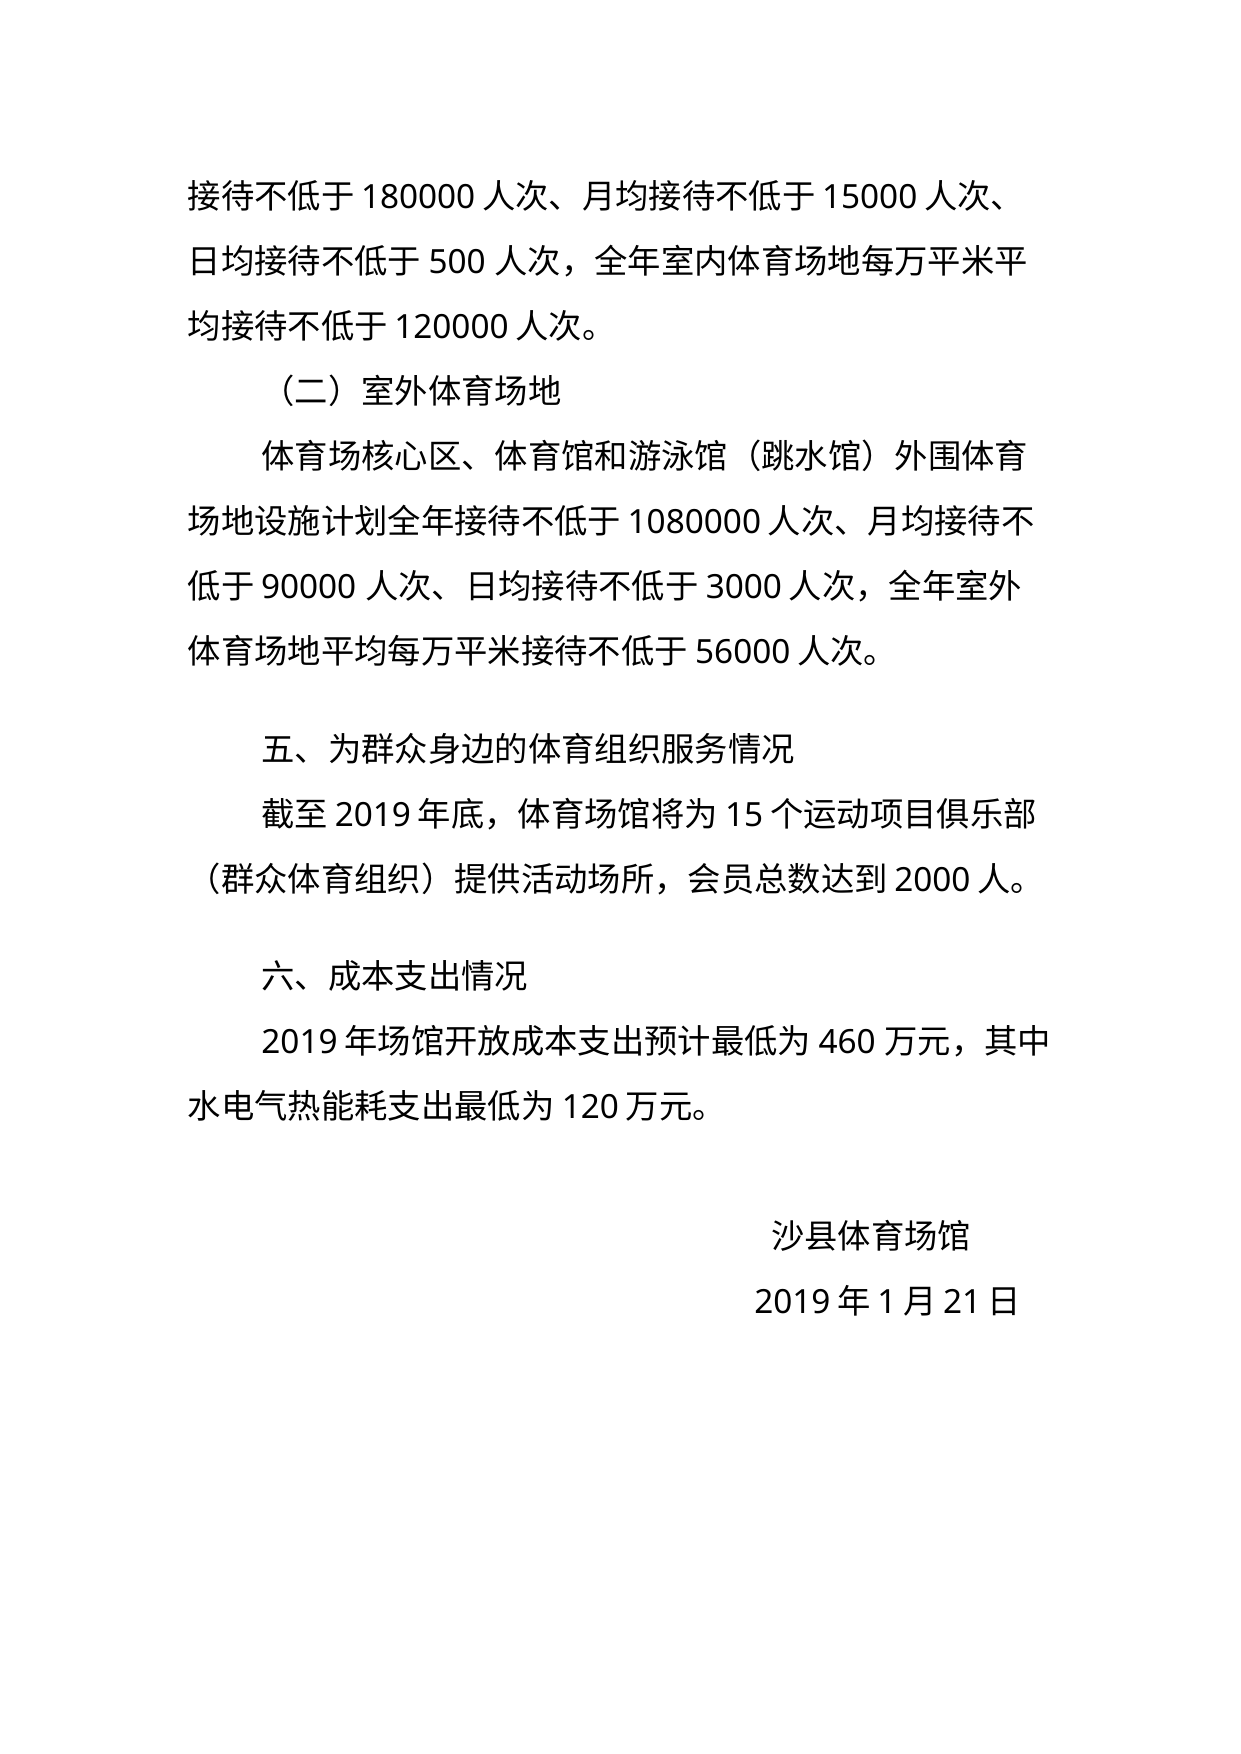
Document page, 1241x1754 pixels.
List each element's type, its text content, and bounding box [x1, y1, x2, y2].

text 六、成本支出情况 [187, 942, 1053, 1007]
text 2019年1月21日 [187, 1267, 1053, 1332]
text 五、为群众身边的体育组织服务情况 [187, 714, 1053, 779]
text （二）室外体育场地 [187, 357, 1053, 422]
text 体育场核心区、体育馆和游泳馆（跳水馆）外围体育场地设施计划全年接待不低于1080000人次、月均接待不低于90000 人次、日均接待不低于 3000人次，全年室外体育场地平均每万平米接待不低于 56000人次。 [187, 422, 1053, 682]
text 沙县体育场馆 [187, 1202, 1053, 1267]
text 截至2019年底，体育场馆将为 15个运动项目俱乐部（群众体育组织）提供活动场所，会员总数达到2000人。 [187, 779, 1053, 909]
text 2019年场馆开放成本支出预计最低为 460 万元，其中水电气热能耗支出最低为 120万元。 [187, 1007, 1053, 1137]
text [187, 162, 1053, 357]
